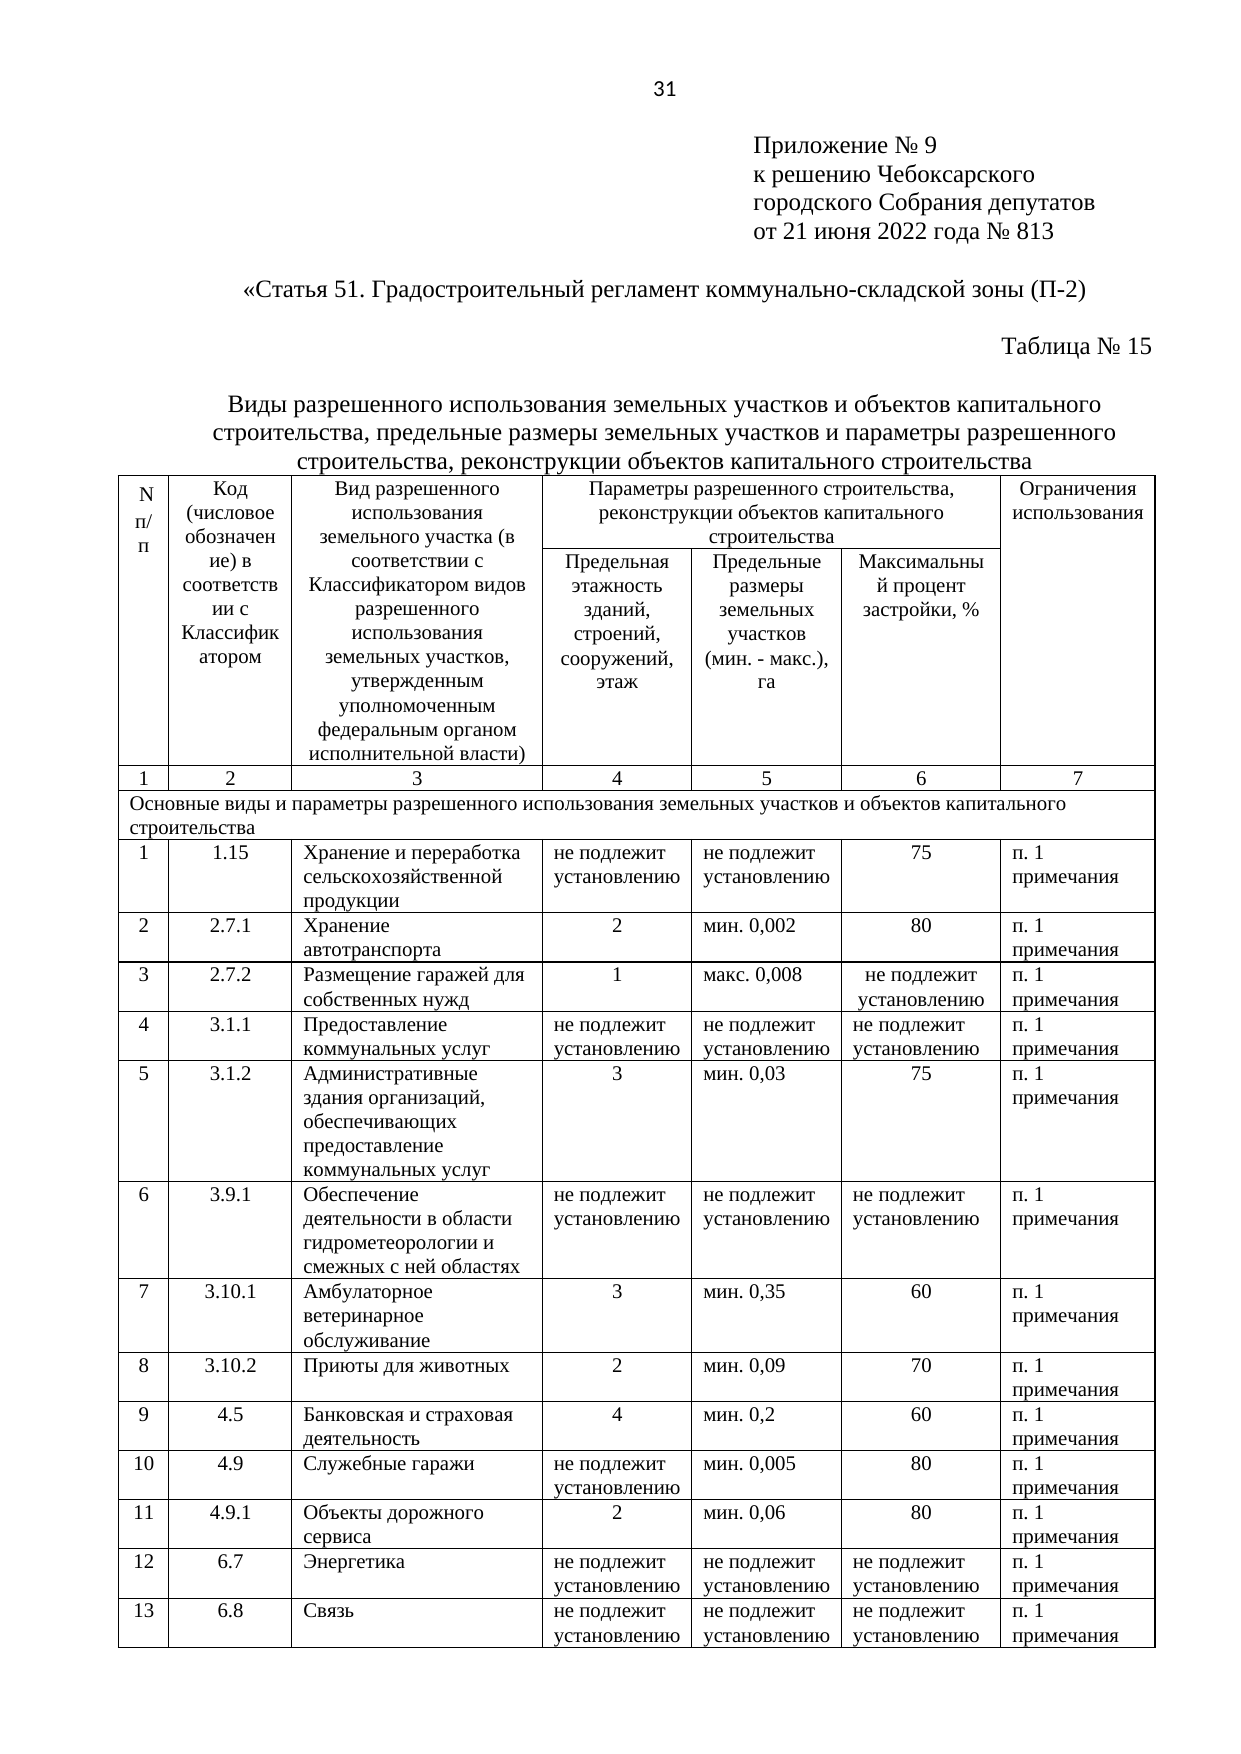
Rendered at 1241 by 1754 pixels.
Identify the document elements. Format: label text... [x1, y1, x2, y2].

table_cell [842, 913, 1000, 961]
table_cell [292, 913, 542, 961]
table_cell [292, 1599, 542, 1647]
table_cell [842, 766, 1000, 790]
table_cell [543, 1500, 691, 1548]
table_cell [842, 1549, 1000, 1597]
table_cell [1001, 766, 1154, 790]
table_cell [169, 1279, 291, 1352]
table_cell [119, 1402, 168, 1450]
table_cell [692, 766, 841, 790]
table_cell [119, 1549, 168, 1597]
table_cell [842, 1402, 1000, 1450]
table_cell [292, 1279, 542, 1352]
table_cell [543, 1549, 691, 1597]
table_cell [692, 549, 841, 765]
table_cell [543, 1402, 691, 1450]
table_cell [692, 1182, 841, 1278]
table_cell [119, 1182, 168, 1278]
text Приложение № 9 [753, 130, 1152, 159]
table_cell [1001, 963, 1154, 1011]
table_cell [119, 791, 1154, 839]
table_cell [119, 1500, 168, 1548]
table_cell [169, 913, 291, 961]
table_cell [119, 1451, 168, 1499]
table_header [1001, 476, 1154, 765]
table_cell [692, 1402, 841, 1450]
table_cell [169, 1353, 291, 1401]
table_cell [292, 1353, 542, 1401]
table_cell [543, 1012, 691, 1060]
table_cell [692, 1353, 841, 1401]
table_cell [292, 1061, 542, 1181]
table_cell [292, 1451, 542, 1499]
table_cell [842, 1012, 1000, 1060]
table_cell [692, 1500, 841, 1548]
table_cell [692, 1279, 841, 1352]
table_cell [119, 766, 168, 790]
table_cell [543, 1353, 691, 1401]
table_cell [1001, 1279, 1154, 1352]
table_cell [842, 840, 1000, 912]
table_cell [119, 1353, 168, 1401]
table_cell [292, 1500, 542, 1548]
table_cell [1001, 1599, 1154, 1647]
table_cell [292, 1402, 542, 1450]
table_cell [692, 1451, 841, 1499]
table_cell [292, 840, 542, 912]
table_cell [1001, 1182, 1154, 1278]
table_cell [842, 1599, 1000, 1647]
text к решению Чебоксарского [753, 159, 1152, 187]
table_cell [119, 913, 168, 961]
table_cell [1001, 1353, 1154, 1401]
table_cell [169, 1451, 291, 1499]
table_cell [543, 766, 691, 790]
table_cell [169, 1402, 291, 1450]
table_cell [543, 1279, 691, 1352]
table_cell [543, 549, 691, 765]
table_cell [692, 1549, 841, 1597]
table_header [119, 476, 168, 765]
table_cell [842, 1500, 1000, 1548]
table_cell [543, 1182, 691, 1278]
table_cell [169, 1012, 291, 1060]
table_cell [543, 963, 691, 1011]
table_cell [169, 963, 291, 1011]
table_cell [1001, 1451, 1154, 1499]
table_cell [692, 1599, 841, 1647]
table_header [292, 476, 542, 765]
text Виды разрешенного использования земельных участков и объектов капитального строительства, предельные размеры земельных участков и параметры разрешенного строительства, реконструкции объектов капитального строительства [177, 389, 1152, 475]
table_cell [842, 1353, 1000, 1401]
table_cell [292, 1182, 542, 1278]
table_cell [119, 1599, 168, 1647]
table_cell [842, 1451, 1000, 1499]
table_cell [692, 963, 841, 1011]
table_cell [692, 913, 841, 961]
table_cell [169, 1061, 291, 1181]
text Таблица № 15 [177, 331, 1152, 360]
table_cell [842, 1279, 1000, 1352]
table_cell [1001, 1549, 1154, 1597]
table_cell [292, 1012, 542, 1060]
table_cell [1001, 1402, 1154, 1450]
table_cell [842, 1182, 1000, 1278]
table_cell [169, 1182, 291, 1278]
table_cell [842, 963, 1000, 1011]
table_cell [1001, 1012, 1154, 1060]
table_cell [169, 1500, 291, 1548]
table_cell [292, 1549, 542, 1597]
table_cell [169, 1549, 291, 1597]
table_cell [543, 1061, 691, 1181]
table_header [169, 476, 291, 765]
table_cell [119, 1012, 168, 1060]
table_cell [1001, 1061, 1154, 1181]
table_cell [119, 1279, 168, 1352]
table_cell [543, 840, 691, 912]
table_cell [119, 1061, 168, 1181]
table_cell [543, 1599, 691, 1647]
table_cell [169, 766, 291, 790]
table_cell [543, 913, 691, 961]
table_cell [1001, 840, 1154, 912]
text городского Собрания депутатов [753, 187, 1152, 216]
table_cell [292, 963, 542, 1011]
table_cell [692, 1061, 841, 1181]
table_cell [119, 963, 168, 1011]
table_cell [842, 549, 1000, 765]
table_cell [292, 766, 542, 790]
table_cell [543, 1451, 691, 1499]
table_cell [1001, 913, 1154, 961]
text «Статья 51. Градостроительный регламент коммунально-складской зоны (П-2) [177, 274, 1152, 302]
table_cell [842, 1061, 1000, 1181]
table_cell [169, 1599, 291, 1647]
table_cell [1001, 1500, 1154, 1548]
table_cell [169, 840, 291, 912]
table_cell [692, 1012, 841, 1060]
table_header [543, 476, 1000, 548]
text от 21 июня 2022 года № 813 [753, 216, 1152, 245]
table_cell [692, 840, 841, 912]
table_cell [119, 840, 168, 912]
